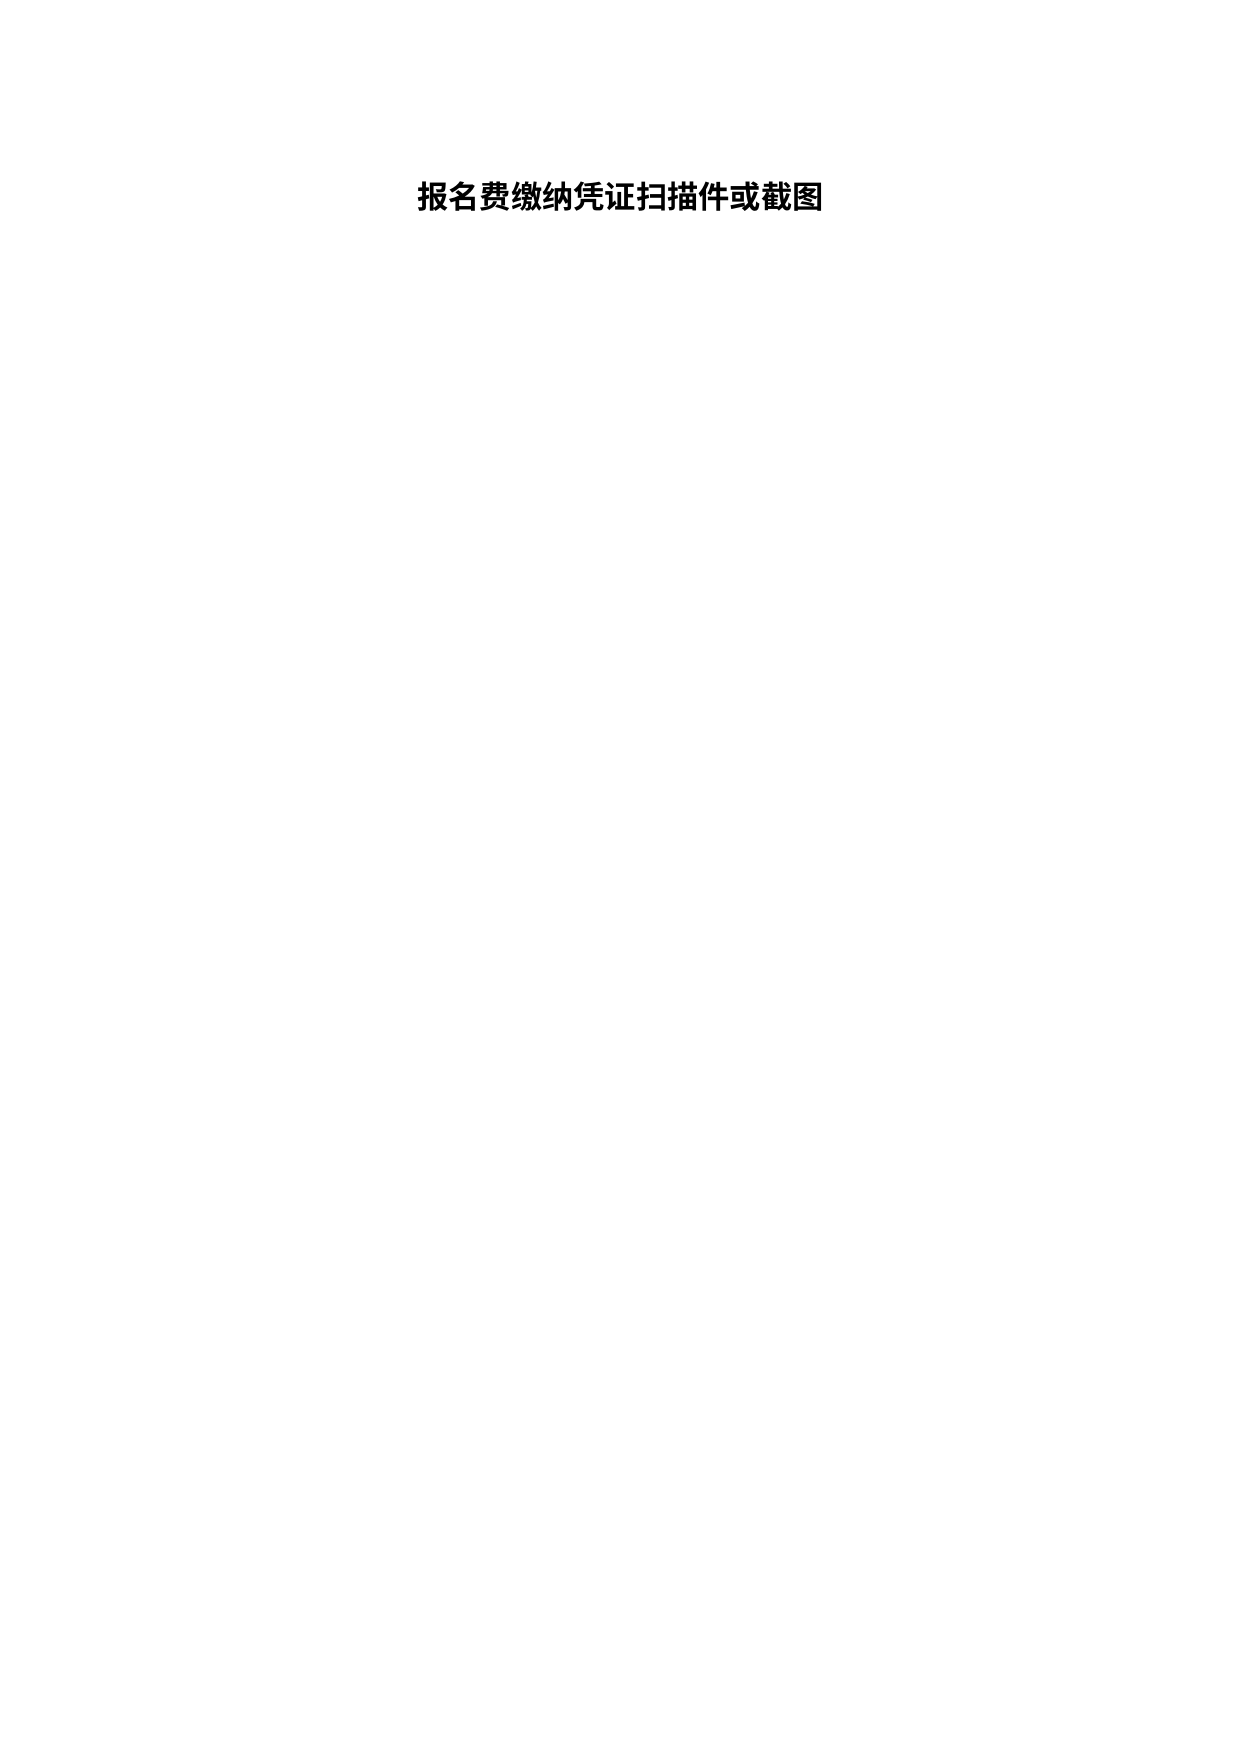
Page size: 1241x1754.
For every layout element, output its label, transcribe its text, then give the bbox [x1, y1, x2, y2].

text 报名费缴纳凭证扫描件或截图 [187, 162, 1053, 227]
